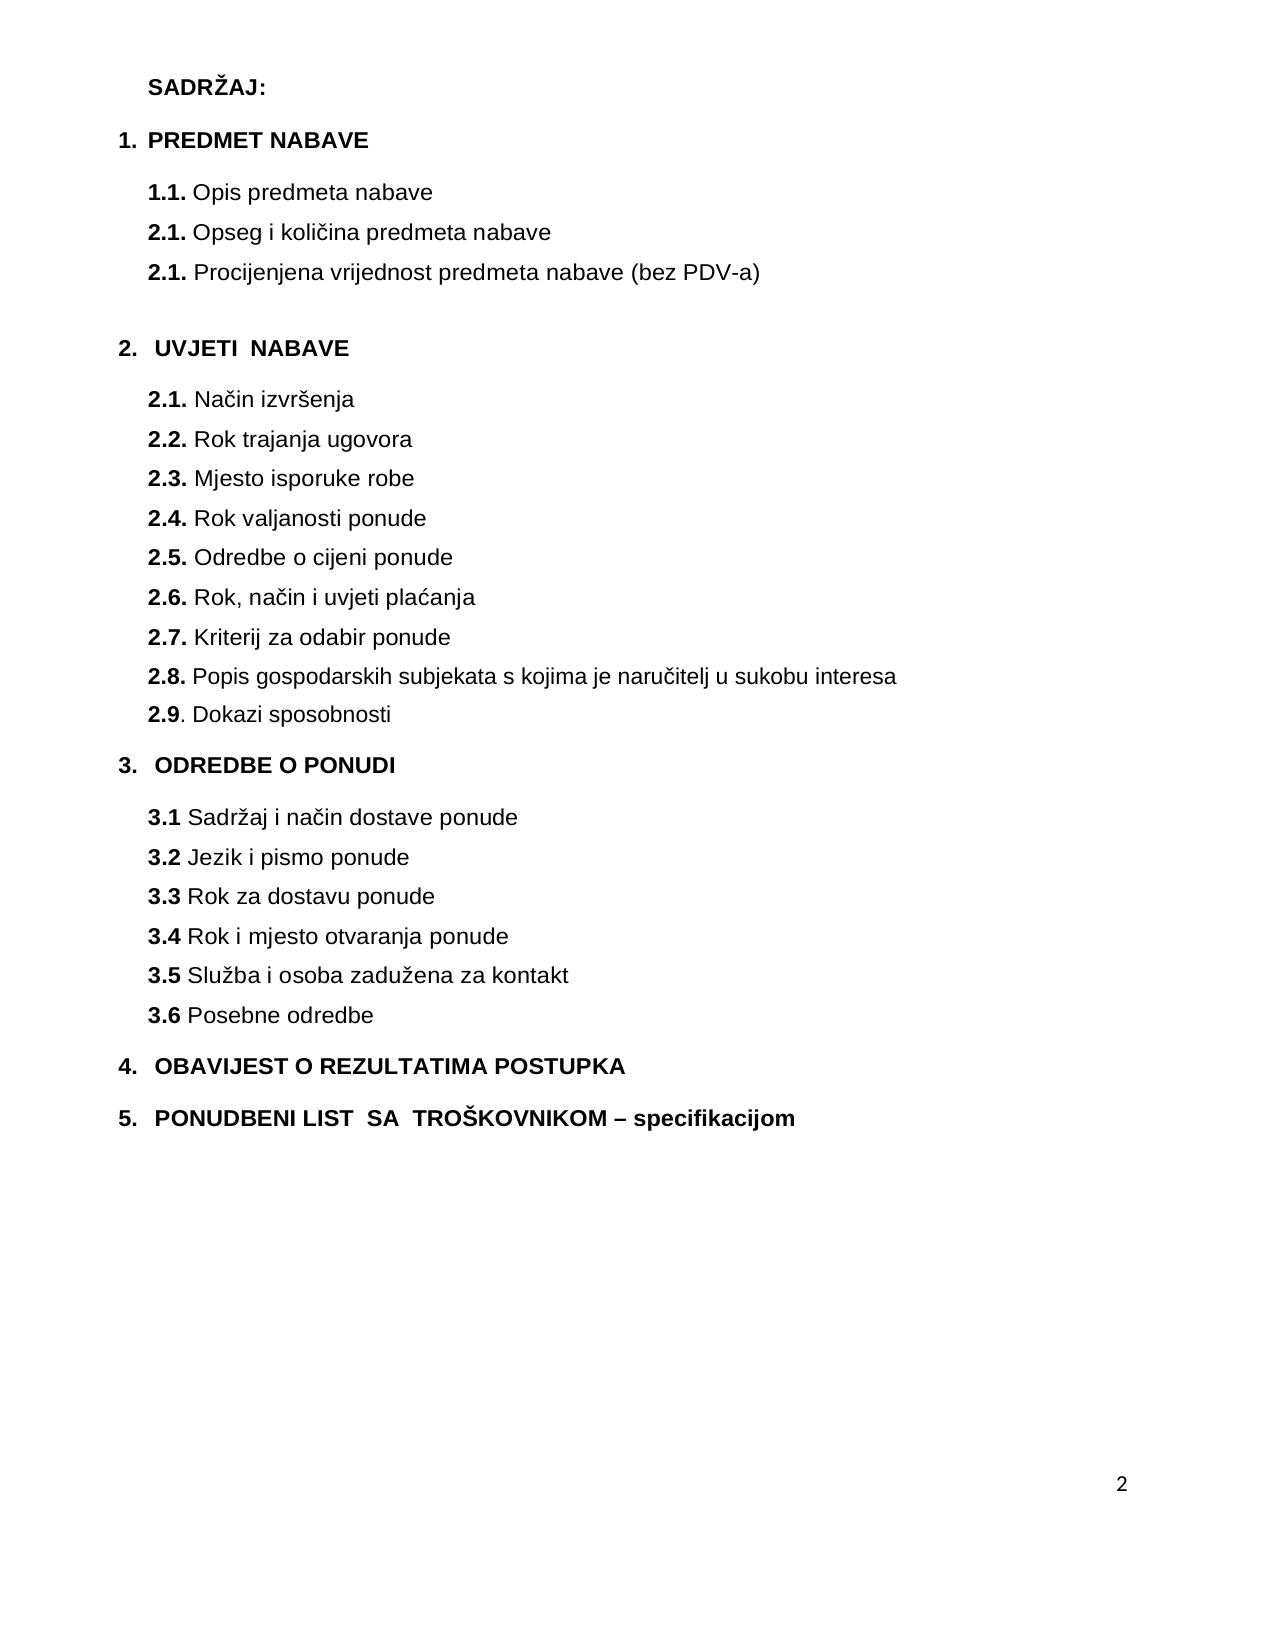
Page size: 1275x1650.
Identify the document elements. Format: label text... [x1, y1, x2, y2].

text 3.2 Jezik i pismo ponude [148, 844, 1122, 870]
text 2.6. Rok, način i uvjeti plaćanja [148, 584, 1122, 611]
text 2.7. Kriterij za odabir ponude [148, 623, 1122, 650]
text SADRŽAJ: [148, 74, 1122, 100]
list PREDMET NABAVE [118, 127, 1122, 153]
text 3.6 Posebne odredbe [148, 1002, 1122, 1028]
text 3.5 Služba i osoba zadužena za kontakt [148, 962, 1122, 989]
text 2.4. Rok valjanosti ponude [148, 505, 1122, 531]
text 2.5. Odredbe o cijeni ponude [148, 544, 1122, 571]
text 3.3 Rok za dostavu ponude [148, 883, 1122, 909]
text 2.9. Dokazi sposobnosti [148, 702, 1122, 727]
text 3.1 Sadržaj i način dostave ponude [148, 804, 1122, 831]
text 3.4 Rok i mjesto otvaranja ponude [148, 923, 1122, 949]
text 2. UVJETI NABAVE [118, 335, 1122, 361]
text 4. OBAVIJEST O REZULTATIMA POSTUPKA [118, 1053, 1122, 1079]
text 2.1. Opseg i količina predmeta nabave [148, 219, 1122, 245]
text 2.1. Način izvršenja [148, 386, 1122, 413]
text 5. PONUDBENI LIST SA TROŠKOVNIKOM – specifikacijom [118, 1104, 1122, 1131]
text 2.1. Procijenjena vrijednost predmeta nabave (bez PDV-a) [148, 258, 1122, 285]
text 1.1. Opis predmeta nabave [148, 179, 1122, 206]
text 2.3. Mjesto isporuke robe [148, 465, 1122, 491]
text 2.2. Rok trajanja ugovora [148, 426, 1122, 452]
text 2.8. Popis gospodarskih subjekata s kojima je naručitelj u sukobu interesa [148, 663, 1122, 689]
text 3. ODREDBE O PONUDI [118, 752, 1122, 779]
